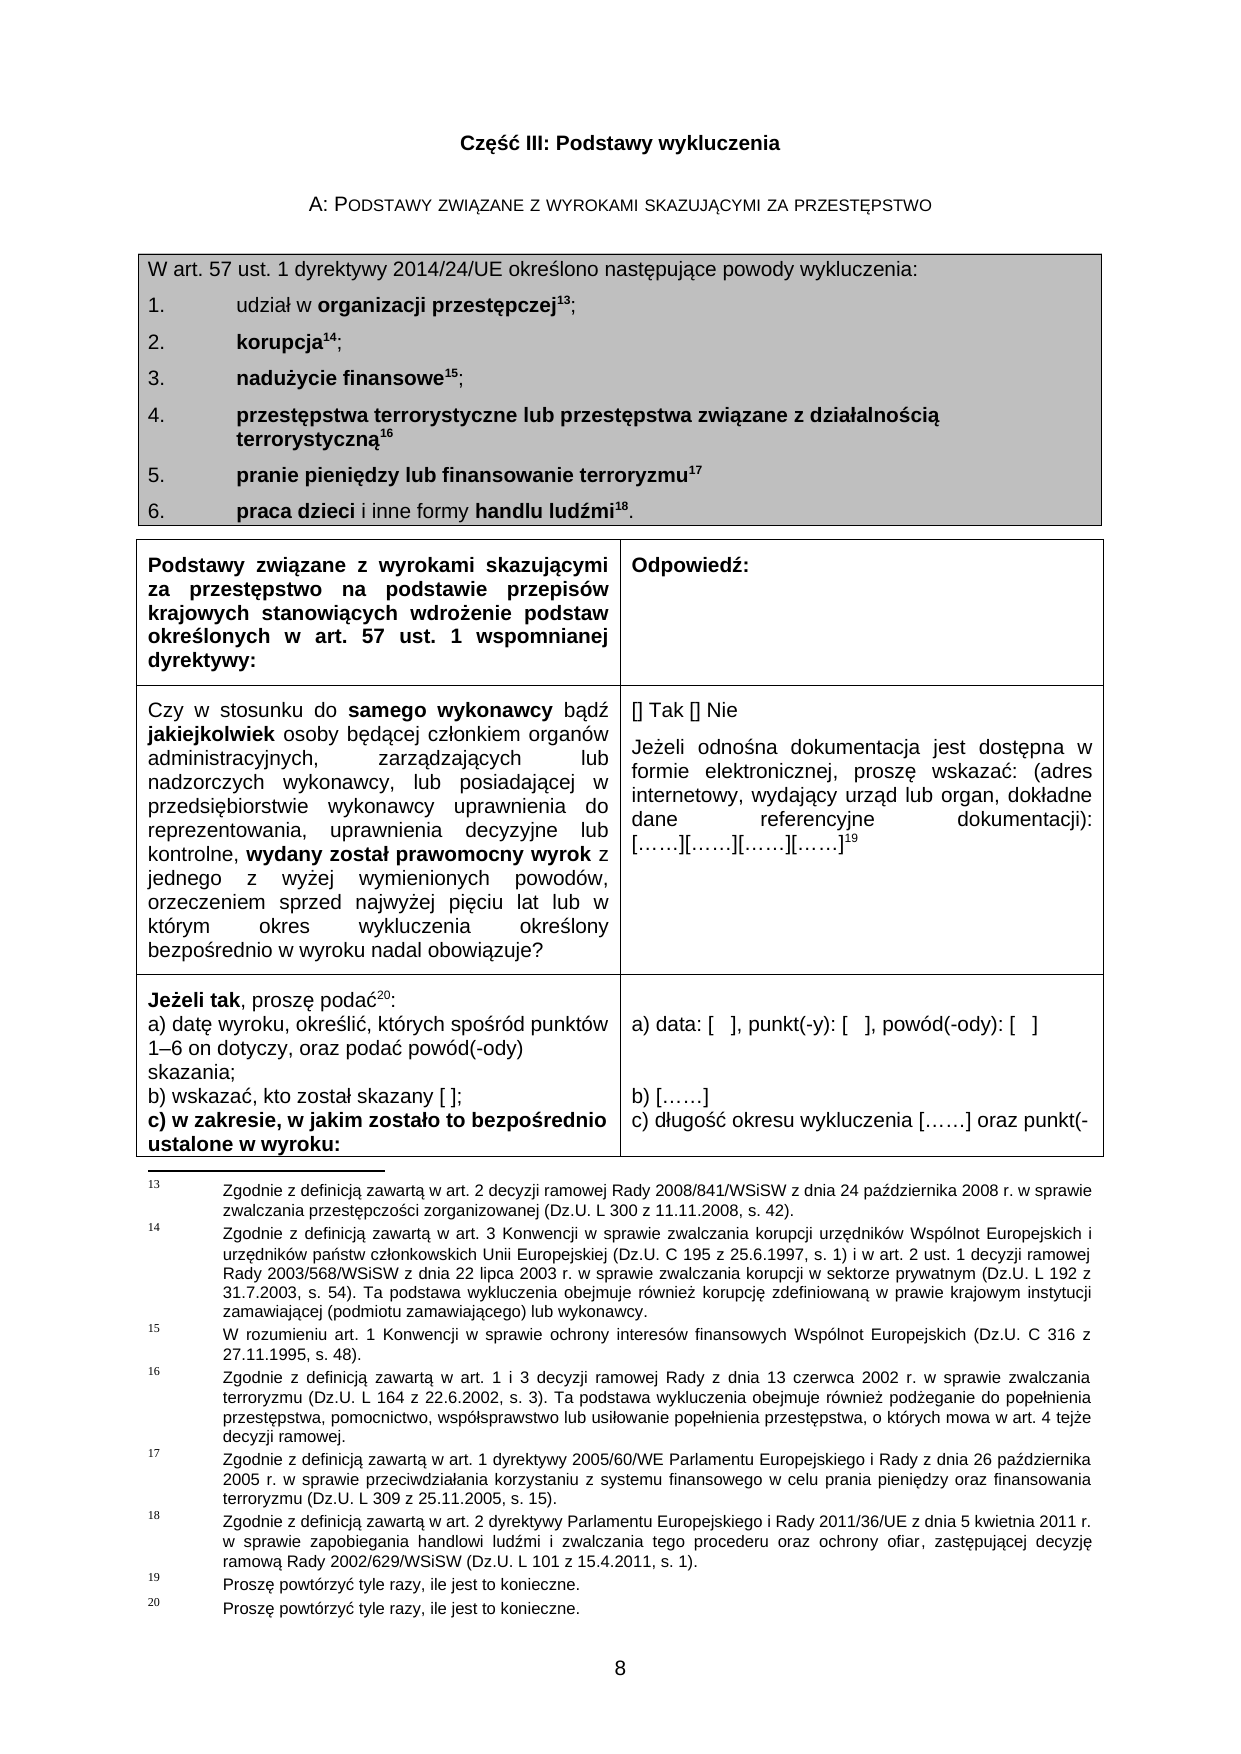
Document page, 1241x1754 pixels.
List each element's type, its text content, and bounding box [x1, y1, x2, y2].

text korupcja; [139, 326, 1101, 353]
table_cell a) data: [ ], punkt(-y): [ ], powód(-ody): [ ] b) [……] c) długość okresu wykluczenia [……] oraz punkt(-y), którego(-ych) to dotyczy. Jeżeli odnośna dokumentacja jest dostępna w formie elektronicznej, proszę wskazać: (adres internetowy, wydający urząd lub organ, dokładne dane referencyjne dokumentacji): [……][……][……][……] [621, 975, 1103, 1156]
list udział w organizacji przestępczej; [139, 290, 1101, 317]
table_header Odpowiedź: [621, 540, 1103, 685]
table_cell Jeżeli tak, proszę podać: a) datę wyroku, określić, których spośród punktów 1–6 on dotyczy, oraz podać powód(-ody) skazania; b) wskazać, kto został skazany [ ]; c) w zakresie, w jakim zostało to bezpośrednio ustalone w wyroku: [137, 975, 620, 1156]
table_cell Czy w stosunku do samego wykonawcy bądź jakiejkolwiek osoby będącej członkiem organów administracyjnych, zarządzających lub nadzorczych wykonawcy, lub posiadającej w przedsiębiorstwie wykonawcy uprawnienia do reprezentowania, uprawnienia decyzyjne lub kontrolne, wydany został prawomocny wyrok z jednego z wyżej wymienionych powodów, orzeczeniem sprzed najwyżej pięciu lat lub w którym okres wykluczenia określony bezpośrednio w wyroku nadal obowiązuje? [137, 686, 620, 974]
title A: Podstawy związane z wyrokami skazującymi za przestępstwo [148, 192, 1093, 216]
text przestępstwa terrorystyczne lub przestępstwa związane z działalnością terrorystyczną [139, 399, 1101, 450]
title Część III: Podstawy wykluczenia [148, 131, 1093, 154]
text W art. 57 ust. 1 dyrektywy 2014/24/UE określono następujące powody wykluczenia: [139, 255, 1101, 281]
text nadużycie finansowe; [139, 363, 1101, 390]
text pranie pieniędzy lub finansowanie terroryzmu [139, 460, 1101, 487]
table_header Podstawy związane z wyrokami skazującymi za przestępstwo na podstawie przepisów krajowych stanowiących wdrożenie podstaw określonych w art. 57 ust. 1 wspomnianej dyrektywy: [137, 540, 620, 685]
table_cell [] Tak [] Nie Jeżeli odnośna dokumentacja jest dostępna w formie elektronicznej, proszę wskazać: (adres internetowy, wydający urząd lub organ, dokładne dane referencyjne dokumentacji): [……][……][……][……] [621, 686, 1103, 974]
text praca dzieci i inne formy handlu ludźmi. [139, 496, 1101, 525]
